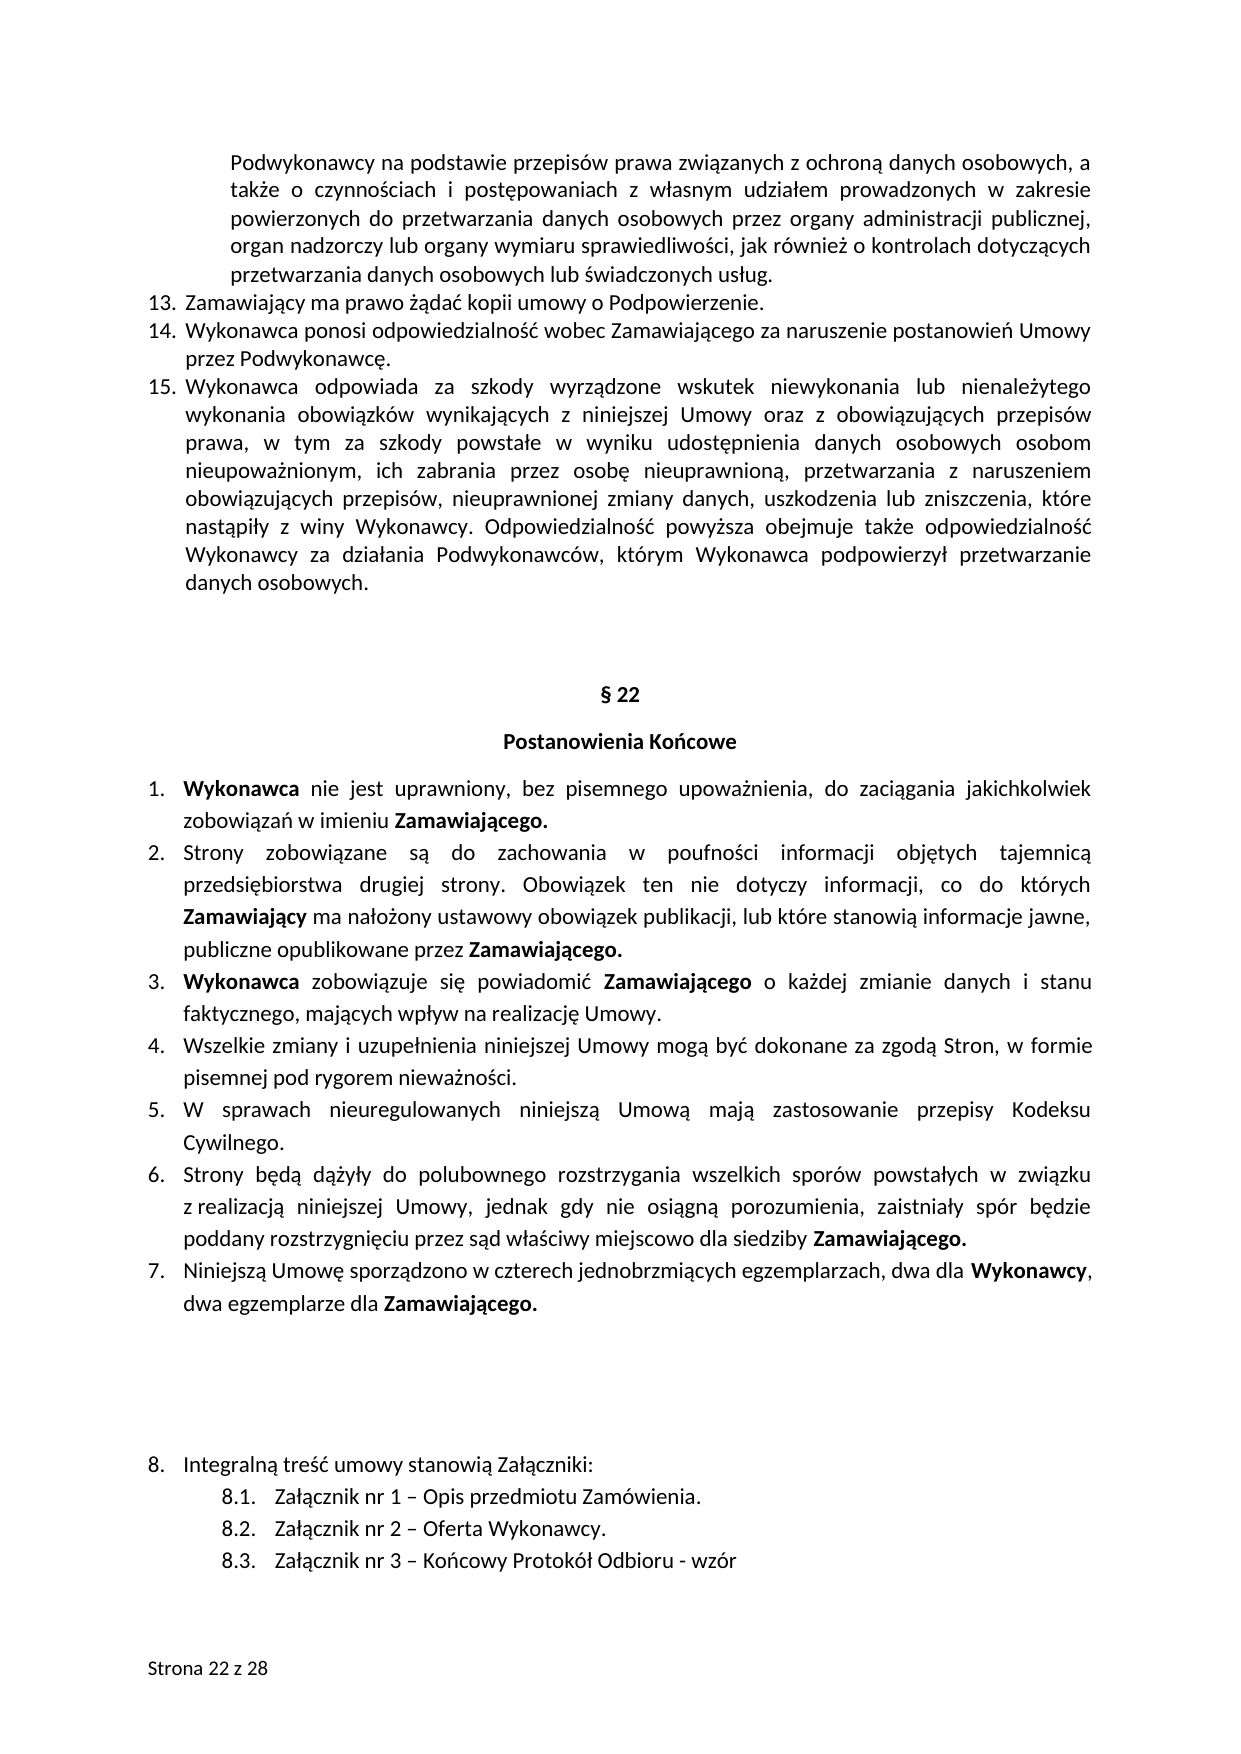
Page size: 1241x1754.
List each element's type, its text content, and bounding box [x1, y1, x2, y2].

list Strony będą dążyły do polubownego rozstrzygania wszelkich sporów powstałych w związku z realizacją niniejszej Umowy, jednak gdy nie osiągną porozumienia, zaistniały spór będzie poddany rozstrzygnięciu przez sąd właściwy miejscowo dla siedziby Zamawiającego. [148, 1160, 1093, 1252]
text Postanowienia Końcowe [148, 727, 1093, 755]
list Wykonawca zobowiązuje się powiadomić Zamawiającego o każdej zmianie danych i stanu faktycznego, mających wpływ na realizację Umowy. [148, 967, 1093, 1027]
list Załącznik nr 3 – Końcowy Protokół Odbioru - wzór [221, 1546, 1093, 1574]
list Integralną treść umowy stanowią Załączniki: [148, 1450, 1093, 1478]
list Załącznik nr 1 – Opis przedmiotu Zamówienia. [221, 1482, 1093, 1510]
list Niniejszą Umowę sporządzono w czterech jednobrzmiących egzemplarzach, dwa dla Wykonawcy, dwa egzemplarze dla Zamawiającego. [148, 1257, 1093, 1317]
list W sprawach nieuregulowanych niniejszą Umową mają zastosowanie przepisy Kodeksu Cywilnego. [148, 1096, 1093, 1156]
list Wykonawca ponosi odpowiedzialność wobec Zamawiającego za naruszenie postanowień Umowy przez Podwykonawcę. [148, 316, 1093, 372]
list Strony zobowiązane są do zachowania w poufności informacji objętych tajemnicą przedsiębiorstwa drugiej strony. Obowiązek ten nie dotyczy informacji, co do których Zamawiający ma nałożony ustawowy obowiązek publikacji, lub które stanowią informacje jawne, publiczne opublikowane przez Zamawiającego. [148, 838, 1093, 963]
list Wykonawca odpowiada za szkody wyrządzone wskutek niewykonania lub nienależytego wykonania obowiązków wynikających z niniejszej Umowy oraz z obowiązujących przepisów prawa, w tym za szkody powstałe w wyniku udostępnienia danych osobowych osobom nieupoważnionym, ich zabrania przez osobę nieuprawnioną, przetwarzania z naruszeniem obowiązujących przepisów, nieuprawnionej zmiany danych, uszkodzenia lub zniszczenia, które nastąpiły z winy Wykonawcy. Odpowiedzialność powyższa obejmuje także odpowiedzialność Wykonawcy za działania Podwykonawców, którym Wykonawca podpowierzył przetwarzanie danych osobowych. [148, 372, 1093, 596]
list Wszelkie zmiany i uzupełnienia niniejszej Umowy mogą być dokonane za zgodą Stron, w formie pisemnej pod rygorem nieważności. [148, 1031, 1093, 1091]
text § 22 [148, 680, 1093, 708]
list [185, 148, 1093, 288]
list Wykonawca nie jest uprawniony, bez pisemnego upoważnienia, do zaciągania jakichkolwiek zobowiązań w imieniu Zamawiającego. [148, 774, 1093, 834]
list Załącznik nr 2 – Oferta Wykonawcy. [221, 1514, 1093, 1542]
list Zamawiający ma prawo żądać kopii umowy o Podpowierzenie. [148, 288, 1093, 316]
